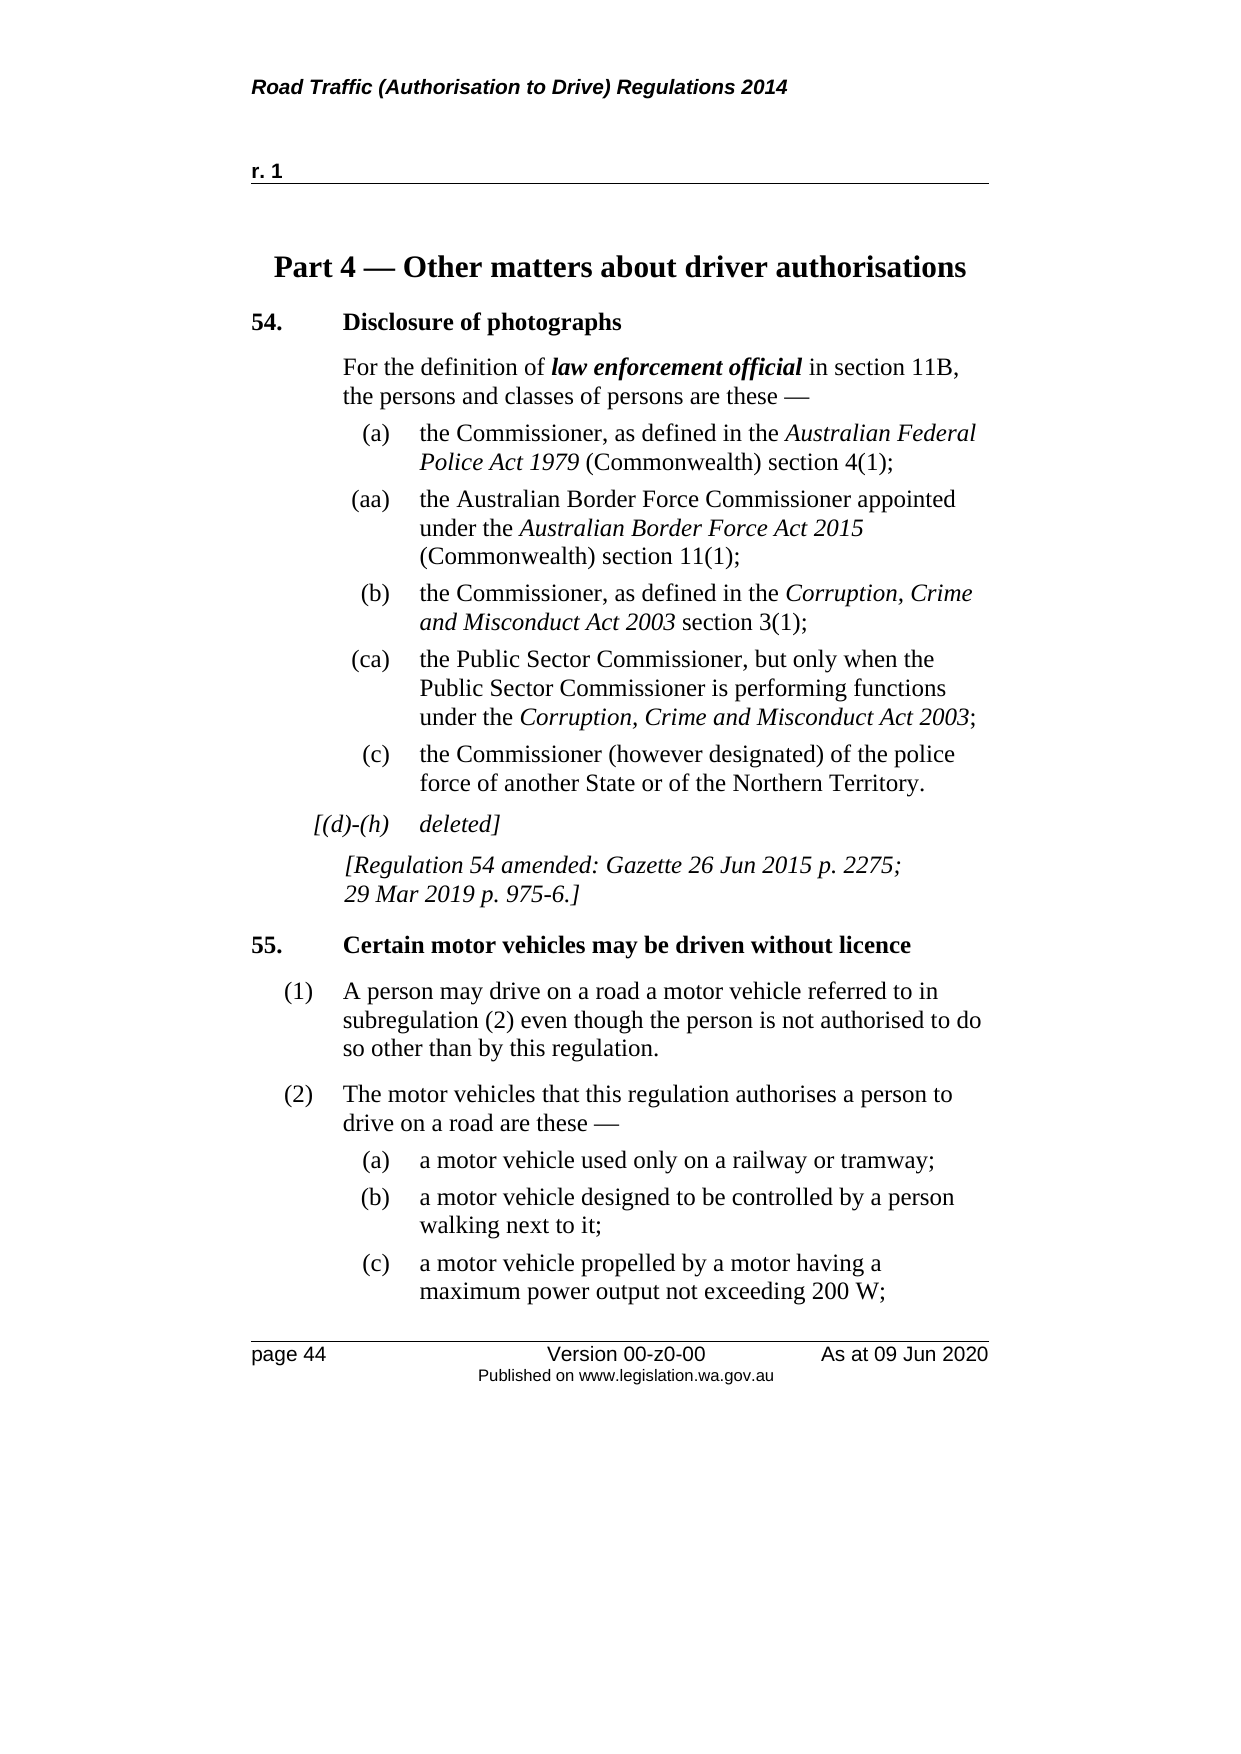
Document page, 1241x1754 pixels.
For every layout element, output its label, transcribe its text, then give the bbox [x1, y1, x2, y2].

subtitle 54. Disclosure of photographs [251, 307, 989, 336]
text (2) The motor vehicles that this regulation authorises a person to drive on a road are these — [251, 1079, 989, 1136]
text (c) the Commissioner (however designated) of the police force of another State or of the Northern Territory. [251, 739, 989, 796]
text (c) a motor vehicle propelled by a motor having a maximum power output not exceeding 200 W; [251, 1248, 989, 1305]
subtitle Part 4 — Other matters about driver authorisations [251, 248, 989, 284]
subtitle 55. Certain motor vehicles may be driven without licence [251, 931, 989, 959]
text (ca) the Public Sector Commissioner, but only when the Public Sector Commissioner is performing functions under the Corruption, Crime and Misconduct Act 2003; [251, 644, 989, 731]
text (1) A person may drive on a road a motor vehicle referred to in subregulation (2) even though the person is not authorised to do so other than by this regulation. [251, 976, 989, 1062]
text (b) the Commissioner, as defined in the Corruption, Crime and Misconduct Act 2003 section 3(1); [251, 578, 989, 636]
text (a) the Commissioner, as defined in the Australian Federal Police Act 1979 (Commonwealth) section 4(1); [251, 418, 989, 476]
text (a) a motor vehicle used only on a railway or tramway; [251, 1145, 989, 1173]
text For the definition of law enforcement official in section 11B, the persons and classes of persons are these — [251, 352, 989, 410]
text [(d)-(h) deleted] [251, 809, 989, 838]
text (aa) the Australian Border Force Commissioner appointed under the Australian Border Force Act 2015 (Commonwealth) section 11(1); [251, 484, 989, 570]
text (b) a motor vehicle designed to be controlled by a person walking next to it; [251, 1182, 989, 1239]
text [Regulation 54 amended: Gazette 26 Jun 2015 p. 2275; 29 Mar 2019 p. 975-6.] [251, 850, 989, 908]
